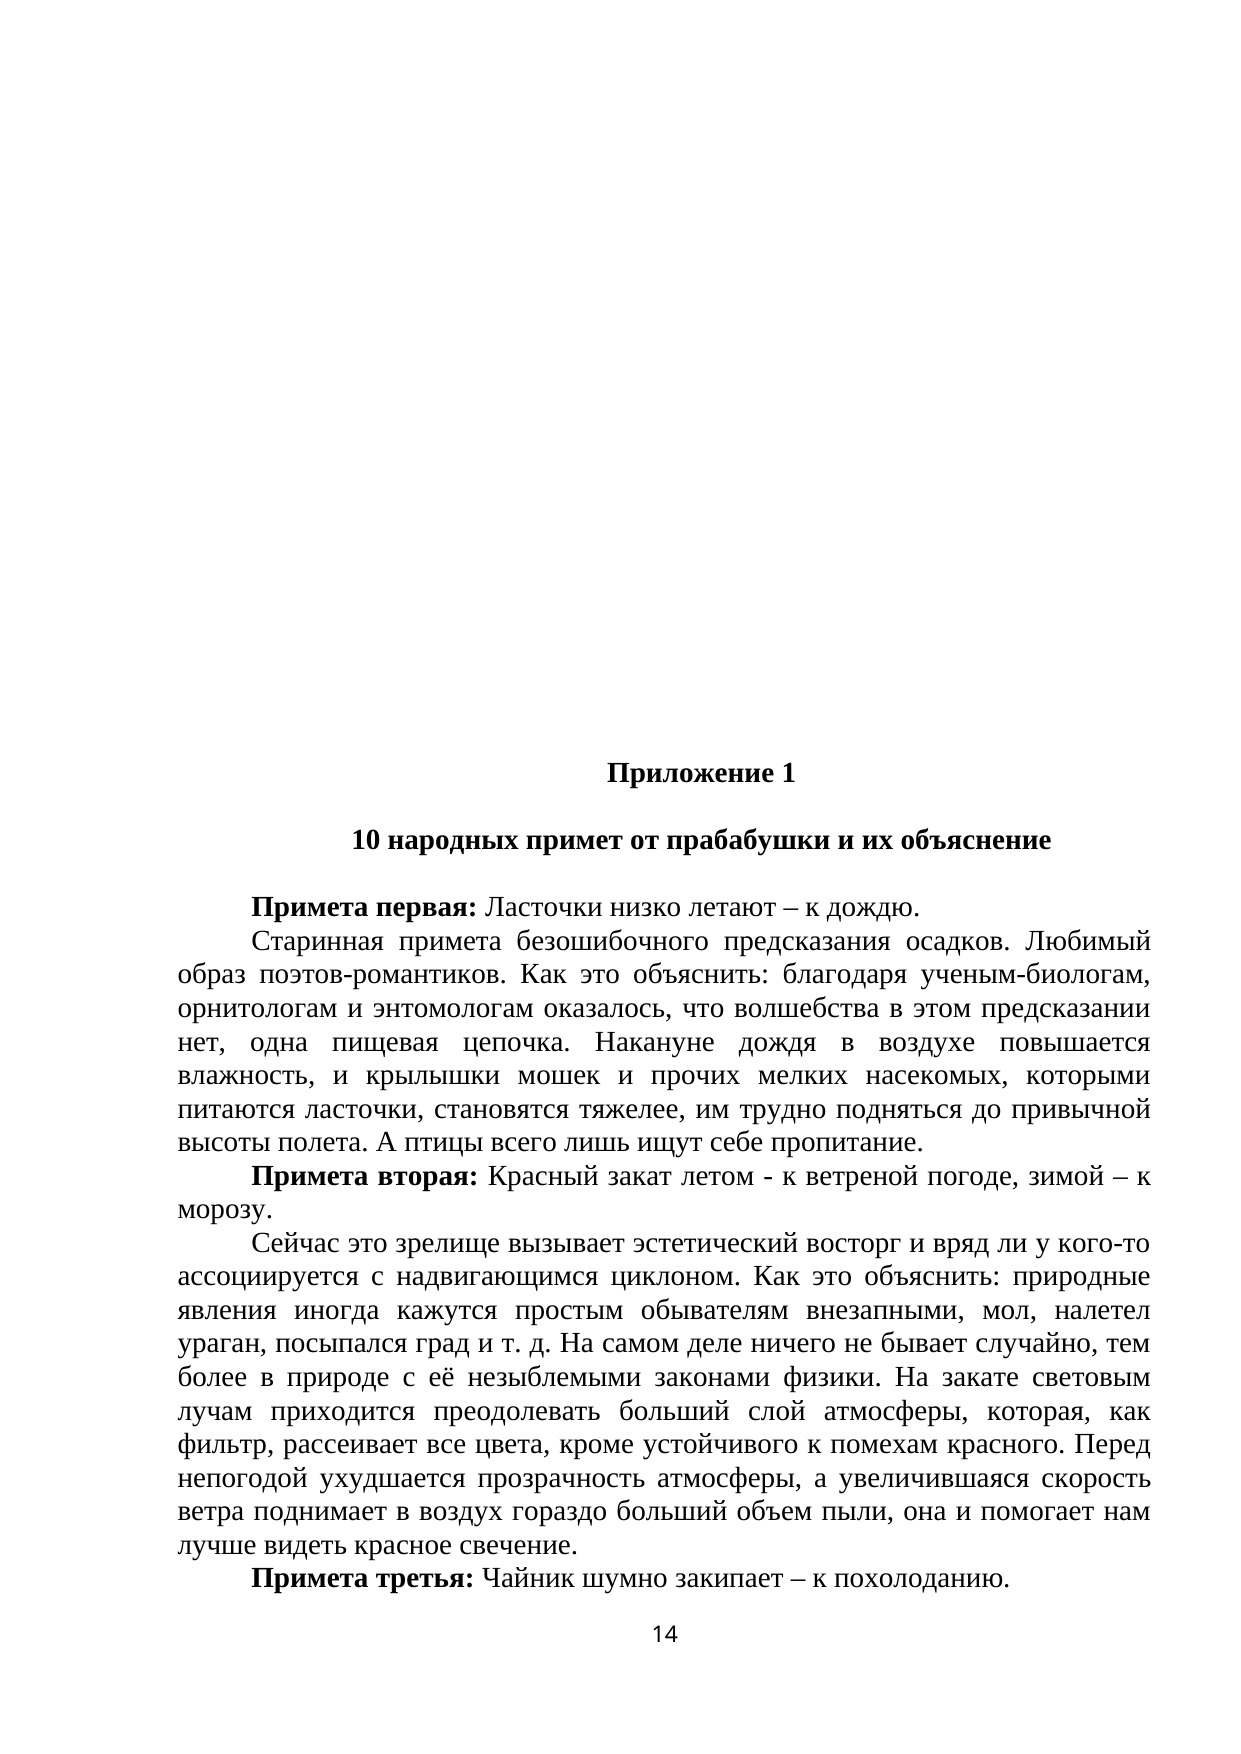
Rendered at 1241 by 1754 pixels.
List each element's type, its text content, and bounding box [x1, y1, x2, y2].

text Приложение 1 [177, 755, 1152, 789]
text Примета вторая: Красный закат летом - к ветреной погоде, зимой – к морозу. [177, 1158, 1152, 1225]
text 10 народных примет от прабабушки и их объяснение [177, 822, 1152, 856]
text Сейчас это зрелище вызывает эстетический восторг и вряд ли у кого-то ассоциируется с надвигающимся циклоном. Как это объяснить: природные явления иногда кажутся простым обывателям внезапными, мол, налетел ураган, посыпался град и т. д. На самом деле ничего не бывает случайно, тем более в природе с её незыблемыми законами физики. На закате световым лучам приходится преодолевать больший слой атмосферы, которая, как фильтр, рассеивает все цвета, кроме устойчивого к помехам красного. Перед непогодой ухудшается прозрачность атмосферы, а увеличившаяся скорость ветра поднимает в воздух гораздо больший объем пыли, она и помогает нам лучше видеть красное свечение. [177, 1225, 1152, 1560]
text Старинная примета безошибочного предсказания осадков. Любимый образ поэтов-романтиков. Как это объяснить: благодаря ученым-биологам, орнитологам и энтомологам оказалось, что волшебства в этом предсказании нет, одна пищевая цепочка. Накануне дождя в воздухе повышается влажность, и крылышки мошек и прочих мелких насекомых, которыми питаются ласточки, становятся тяжелее, им трудно подняться до привычной высоты полета. А птицы всего лишь ищут себе пропитание. [177, 923, 1152, 1158]
text Примета первая: Ласточки низко летают – к дождю. [177, 889, 1152, 923]
text Примета третья: Чайник шумно закипает – к похолоданию. [177, 1560, 1152, 1594]
